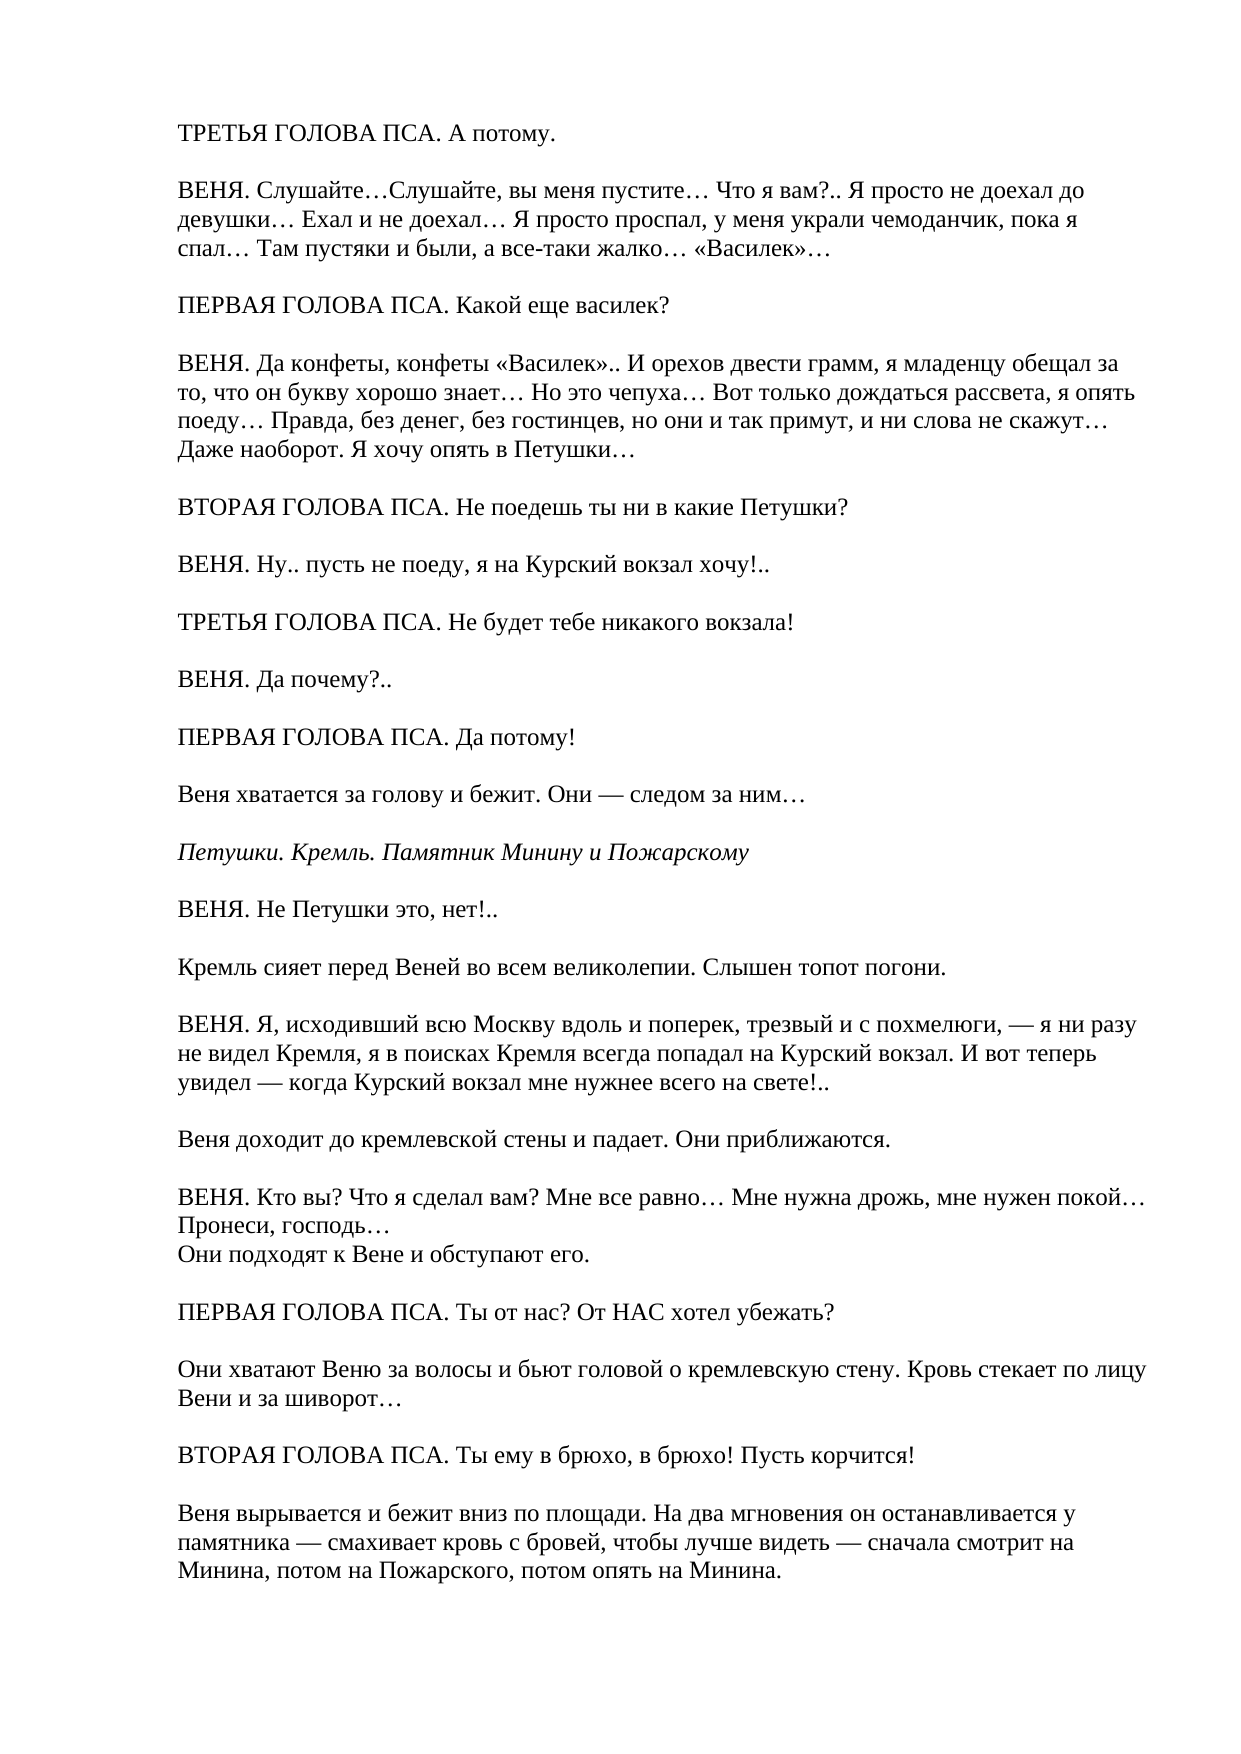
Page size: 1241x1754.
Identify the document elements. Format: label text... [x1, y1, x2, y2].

text ПЕРВАЯ ГОЛОВА ПСА. Ты от нас? От НАС хотел убежать? [177, 1297, 1152, 1326]
text ВЕНЯ. Да почему?.. [177, 664, 1152, 693]
text Петушки. Кремль. Памятник Минину и Пожарскому [177, 837, 1152, 866]
text ВЕНЯ. Я, исходивший всю Москву вдоль и поперек, трезвый и с похмелюги, — я ни разу не видел Кремля, я в поисках Кремля всегда попадал на Курский вокзал. И вот теперь увидел — когда Курский вокзал мне нужнее всего на свете!.. [177, 1009, 1152, 1096]
text Веня доходит до кремлевской стены и падает. Они приближаются. [177, 1124, 1152, 1153]
text ТРЕТЬЯ ГОЛОВА ПСА. А потому. [177, 118, 1152, 147]
text ВЕНЯ. Слушайте…Слушайте, вы меня пустите… Что я вам?.. Я просто не доехал до девушки… Ехал и не доехал… Я просто проспал, у меня украли чемоданчик, пока я спал… Там пустяки и были, а все-таки жалко… «Василек»… [177, 176, 1152, 262]
text ТРЕТЬЯ ГОЛОВА ПСА. Не будет тебе никакого вокзала! [177, 607, 1152, 636]
text ПЕРВАЯ ГОЛОВА ПСА. Какой еще василек? [177, 291, 1152, 319]
text Они хватают Веню за волосы и бьют головой о кремлевскую стену. Кровь стекает по лицу Вени и за шиворот… [177, 1354, 1152, 1412]
text ВТОРАЯ ГОЛОВА ПСА. Не поедешь ты ни в какие Петушки? [177, 492, 1152, 521]
text ВЕНЯ. Ну.. пусть не поеду, я на Курский вокзал хочу!.. [177, 549, 1152, 578]
text Они подходят к Вене и обступают его. [177, 1239, 1152, 1268]
text Веня вырывается и бежит вниз по площади. На два мгновения он останавливается у памятника — смахивает кровь с бровей, чтобы лучше видеть — сначала смотрит на Минина, потом на Пожарского, потом опять на Минина. [177, 1498, 1152, 1584]
text ВЕНЯ. Не Петушки это, нет!.. [177, 894, 1152, 923]
text ПЕРВАЯ ГОЛОВА ПСА. Да потому! [177, 722, 1152, 751]
text Веня хватается за голову и бежит. Они — следом за ним… [177, 779, 1152, 808]
text ВЕНЯ. Кто вы? Что я сделал вам? Мне все равно… Мне нужна дрожь, мне нужен покой… Пронеси, господь… [177, 1182, 1152, 1239]
text ВТОРАЯ ГОЛОВА ПСА. Ты ему в брюхо, в брюхо! Пусть корчится! [177, 1441, 1152, 1469]
text ВЕНЯ. Да конфеты, конфеты «Василек».. И орехов двести грамм, я младенцу обещал за то, что он букву хорошо знает… Но это чепуха… Вот только дождаться рассвета, я опять поеду… Правда, без денег, без гостинцев, но они и так примут, и ни слова не скажут… Даже наоборот. Я хочу опять в Петушки… [177, 348, 1152, 463]
text Кремль сияет перед Веней во всем великолепии. Слышен топот погони. [177, 952, 1152, 981]
